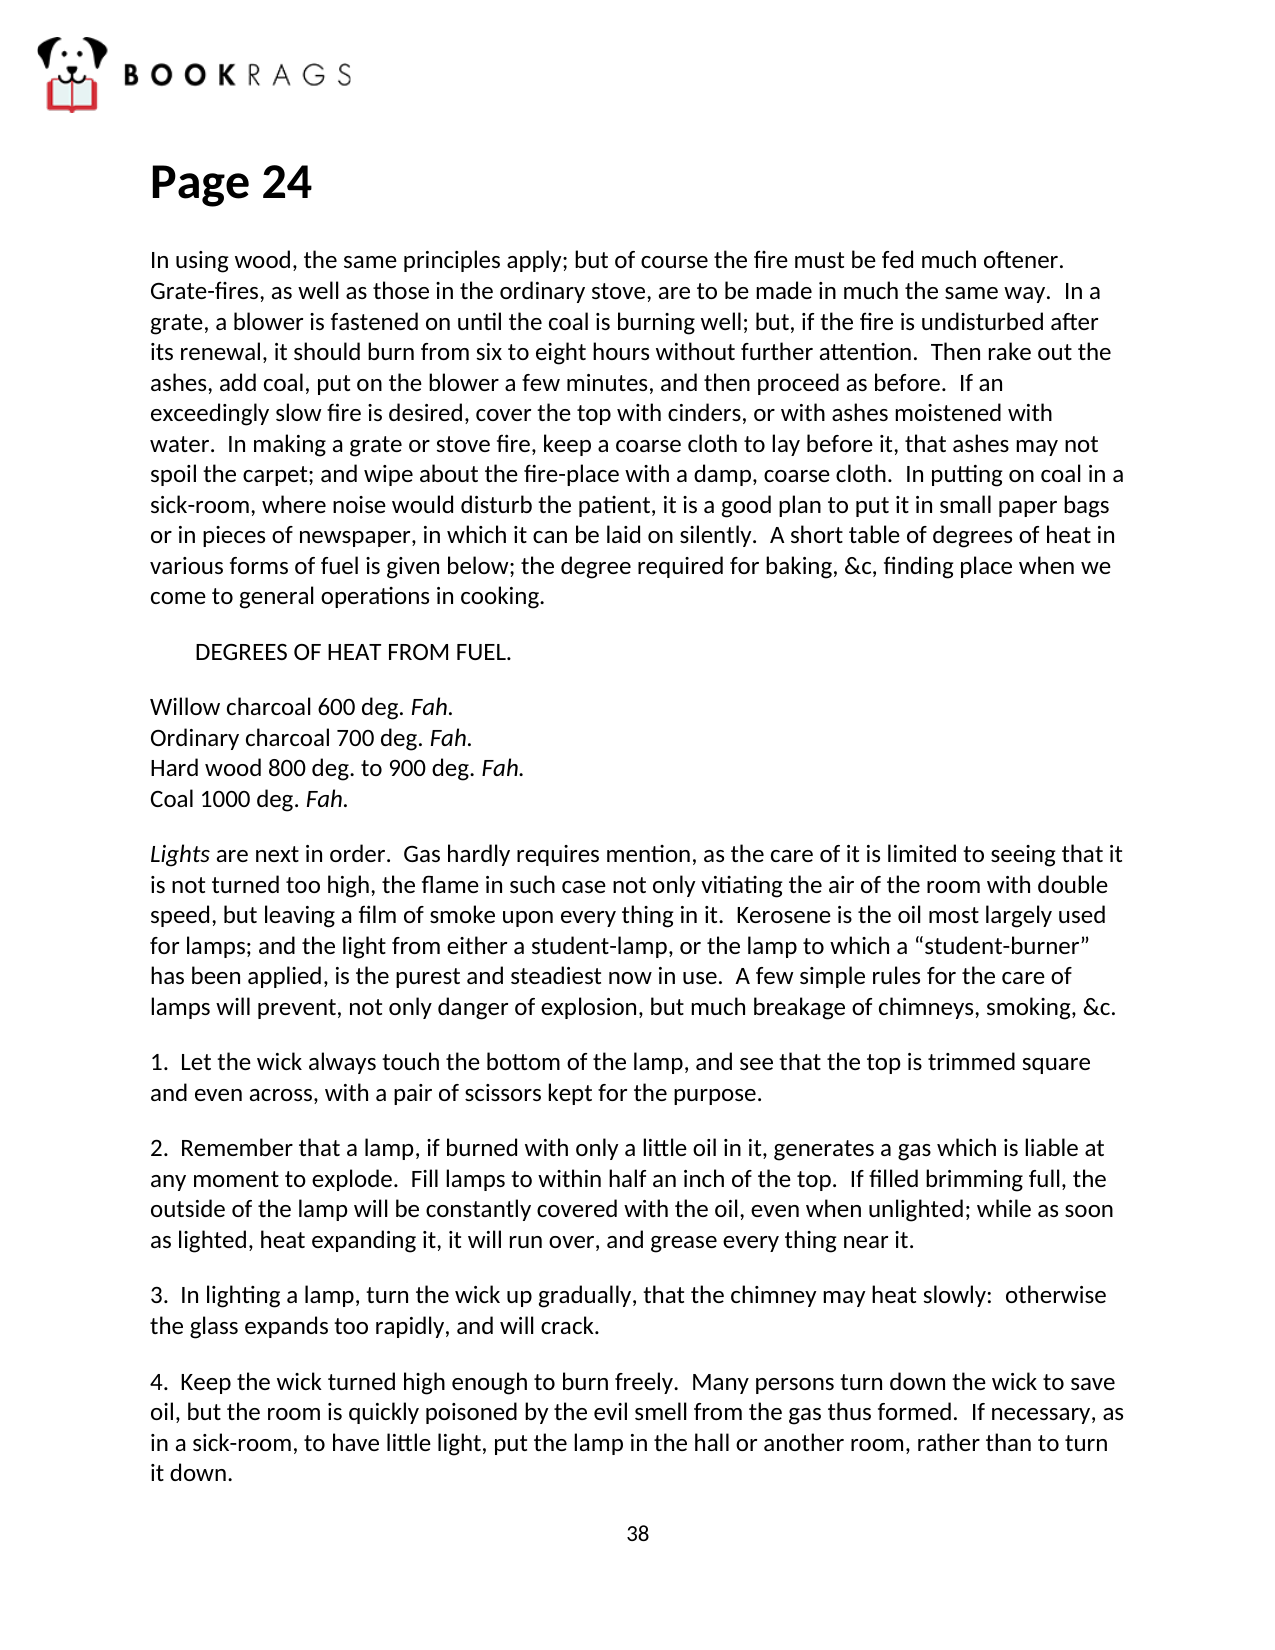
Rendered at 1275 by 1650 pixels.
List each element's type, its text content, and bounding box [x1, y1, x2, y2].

text 4. Keep the wick turned high enough to burn freely. Many persons turn down the wick to save oil, but the room is quickly poisoned by the evil smell from the gas thus formed. If necessary, as in a sick-room, to have little light, put the lamp in the hall or another room, rather than to turn it down. [150, 1366, 1125, 1488]
text 3. In lighting a lamp, turn the wick up gradually, that the chimney may heat slowly: otherwise the glass expands too rapidly, and will crack. [150, 1280, 1125, 1341]
text 1. Let the wick always touch the bottom of the lamp, and see that the top is trimmed square and even across, with a pair of scissors kept for the purpose. [150, 1047, 1125, 1108]
text In using wood, the same principles apply; but of course the fire must be fed much oftener. Grate-fires, as well as those in the ordinary stove, are to be made in much the same way. In a grate, a blower is fastened on until the coal is burning well; but, if the fire is undisturbed after its renewal, it should burn from six to eight hours without further attention. Then rake out the ashes, add coal, put on the blower a few minutes, and then proceed as before. If an exceedingly slow fire is desired, cover the top with cinders, or with ashes moistened with water. In making a grate or stove fire, keep a coarse cloth to lay before it, that ashes may not spoil the carpet; and wipe about the fire-place with a damp, coarse cloth. In putting on coal in a sick-room, where noise would disturb the patient, it is a good plan to put it in small paper bags or in pieces of newspaper, in which it can be laid on silently. A short table of degrees of heat in various forms of fuel is given below; the degree required for baking, &c, finding place when we come to general operations in cooking. [150, 244, 1125, 611]
text Willow charcoal 600 deg. Fah. Ordinary charcoal 700 deg. Fah. Hard wood 800 deg. to 900 deg. Fah. Coal 1000 deg. Fah. [150, 691, 1125, 813]
text 2. Remember that a lamp, if burned with only a little oil in it, generates a gas which is liable at any moment to explode. Fill lamps to within half an inch of the top. If filled brimming full, the outside of the lamp will be constantly covered with the oil, even when unlighted; while as soon as lighted, heat expanding it, it will run over, and grease every thing near it. [150, 1133, 1125, 1255]
text DEGREES OF HEAT FROM FUEL. [150, 636, 1125, 666]
text Page 24 [150, 150, 1125, 211]
text Lights are next in order. Gas hardly requires mention, as the care of it is limited to seeing that it is not turned too high, the flame in such case not only vitiating the air of the room with double speed, but leaving a film of smoke upon every thing in it. Kerosene is the oil most largely used for lamps; and the light from either a student-lamp, or the lamp to which a “student-burner” has been applied, is the purest and steadiest now in use. A few simple rules for the care of lamps will prevent, not only danger of explosion, but much breakage of chimneys, smoking, &c. [150, 838, 1125, 1022]
picture [37, 37, 351, 113]
